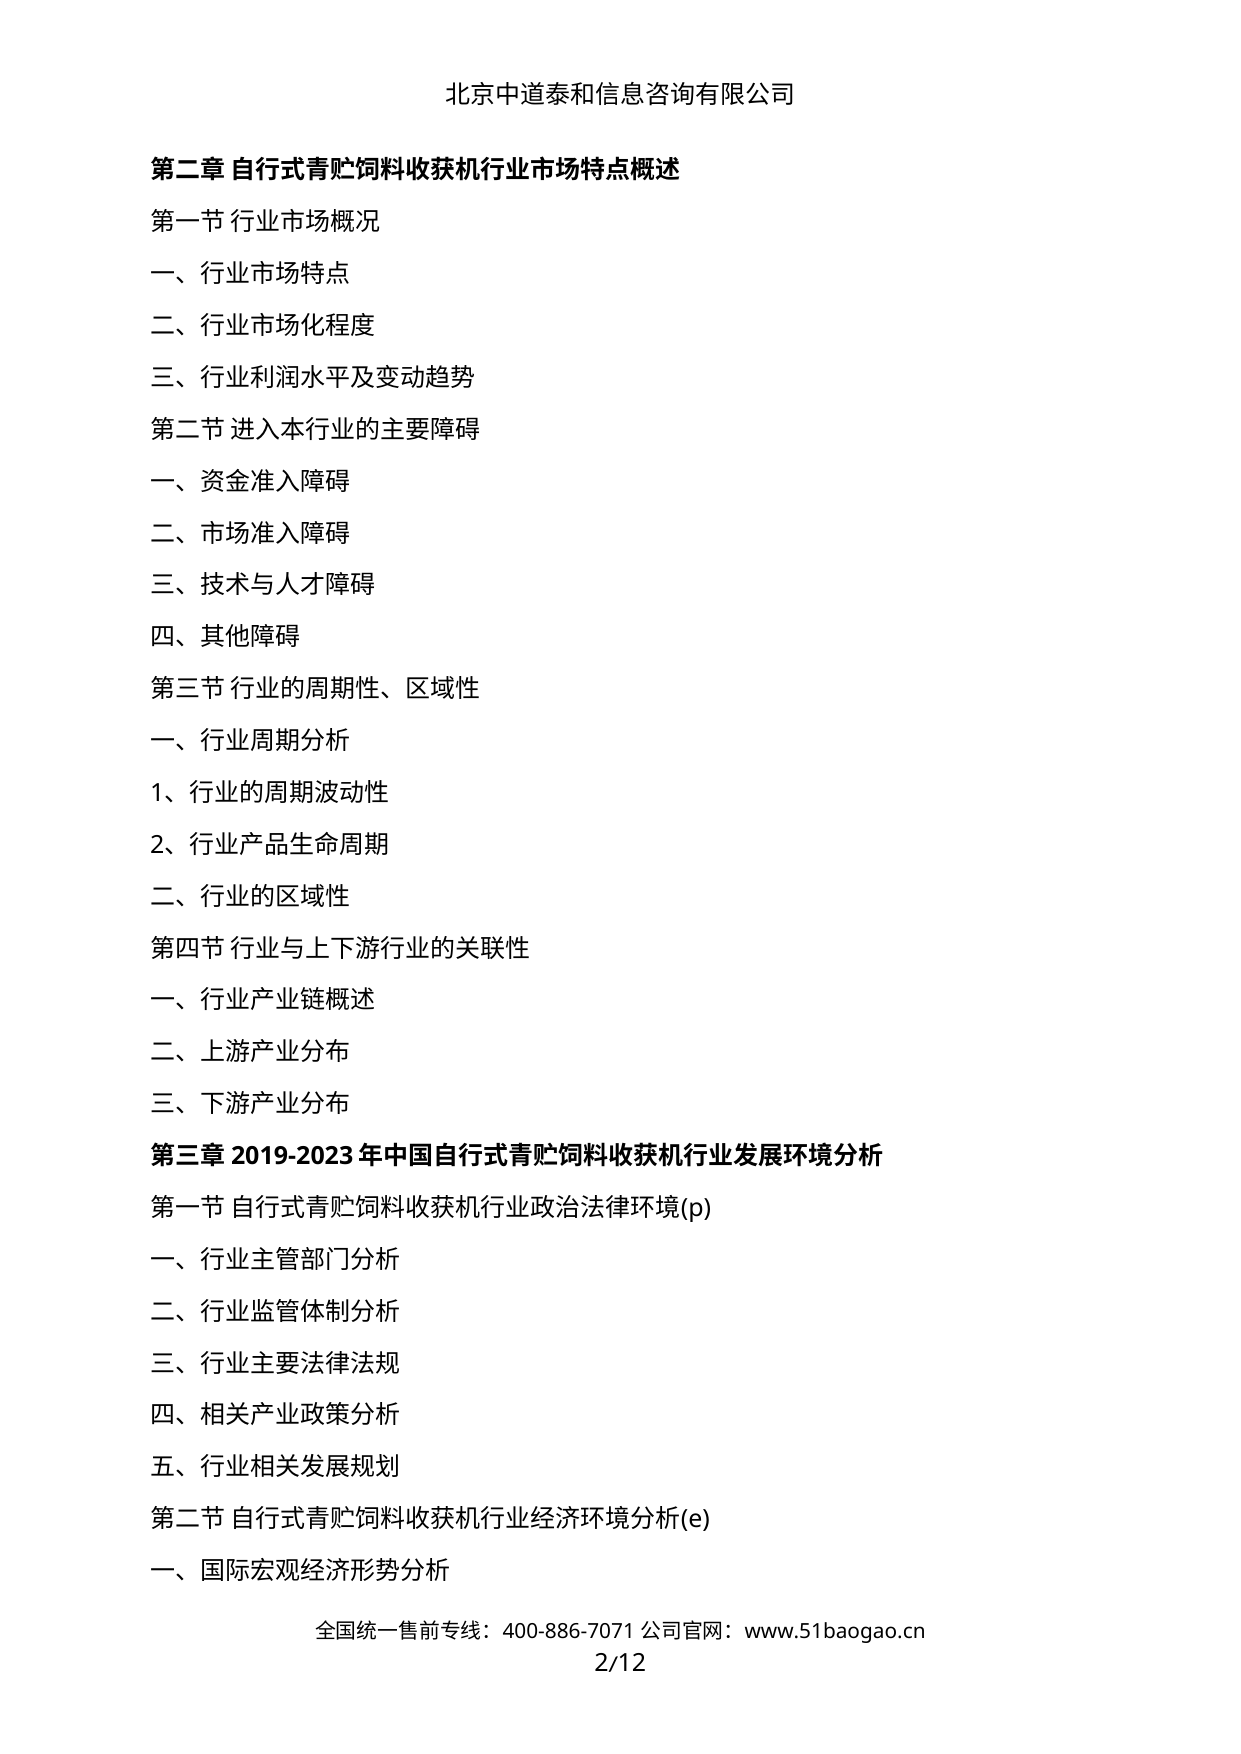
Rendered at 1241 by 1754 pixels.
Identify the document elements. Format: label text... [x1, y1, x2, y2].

text 二、行业的区域性 [150, 876, 1090, 912]
text 一、行业周期分析 [150, 721, 1090, 757]
text 二、行业市场化程度 [150, 306, 1090, 342]
text 第一节 自行式青贮饲料收获机行业政治法律环境(p) [150, 1187, 1090, 1224]
text 三、下游产业分布 [150, 1084, 1090, 1120]
text 三、行业利润水平及变动趋势 [150, 357, 1090, 394]
text 2、行业产品生命周期 [150, 824, 1090, 861]
text 一、行业产业链概述 [150, 980, 1090, 1016]
text 第一节 行业市场概况 [150, 202, 1090, 238]
text 二、行业监管体制分析 [150, 1291, 1090, 1327]
text 四、相关产业政策分析 [150, 1395, 1090, 1431]
text 三、技术与人才障碍 [150, 565, 1090, 601]
text 第三节 行业的周期性、区域性 [150, 669, 1090, 705]
text 一、行业主管部门分析 [150, 1239, 1090, 1276]
text 一、资金准入障碍 [150, 461, 1090, 497]
text 二、上游产业分布 [150, 1032, 1090, 1068]
text 一、国际宏观经济形势分析 [150, 1551, 1090, 1587]
text 1、行业的周期波动性 [150, 772, 1090, 809]
text 四、其他障碍 [150, 617, 1090, 653]
text 第三章 2019-2023年中国自行式青贮饲料收获机行业发展环境分析 [150, 1136, 1090, 1172]
text 第四节 行业与上下游行业的关联性 [150, 928, 1090, 964]
text 第二节 进入本行业的主要障碍 [150, 409, 1090, 446]
text 三、行业主要法律法规 [150, 1343, 1090, 1379]
text 一、行业市场特点 [150, 254, 1090, 290]
text 第二章 自行式青贮饲料收获机行业市场特点概述 [150, 150, 1090, 186]
text 五、行业相关发展规划 [150, 1447, 1090, 1483]
text 二、市场准入障碍 [150, 513, 1090, 549]
text 第二节 自行式青贮饲料收获机行业经济环境分析(e) [150, 1499, 1090, 1535]
